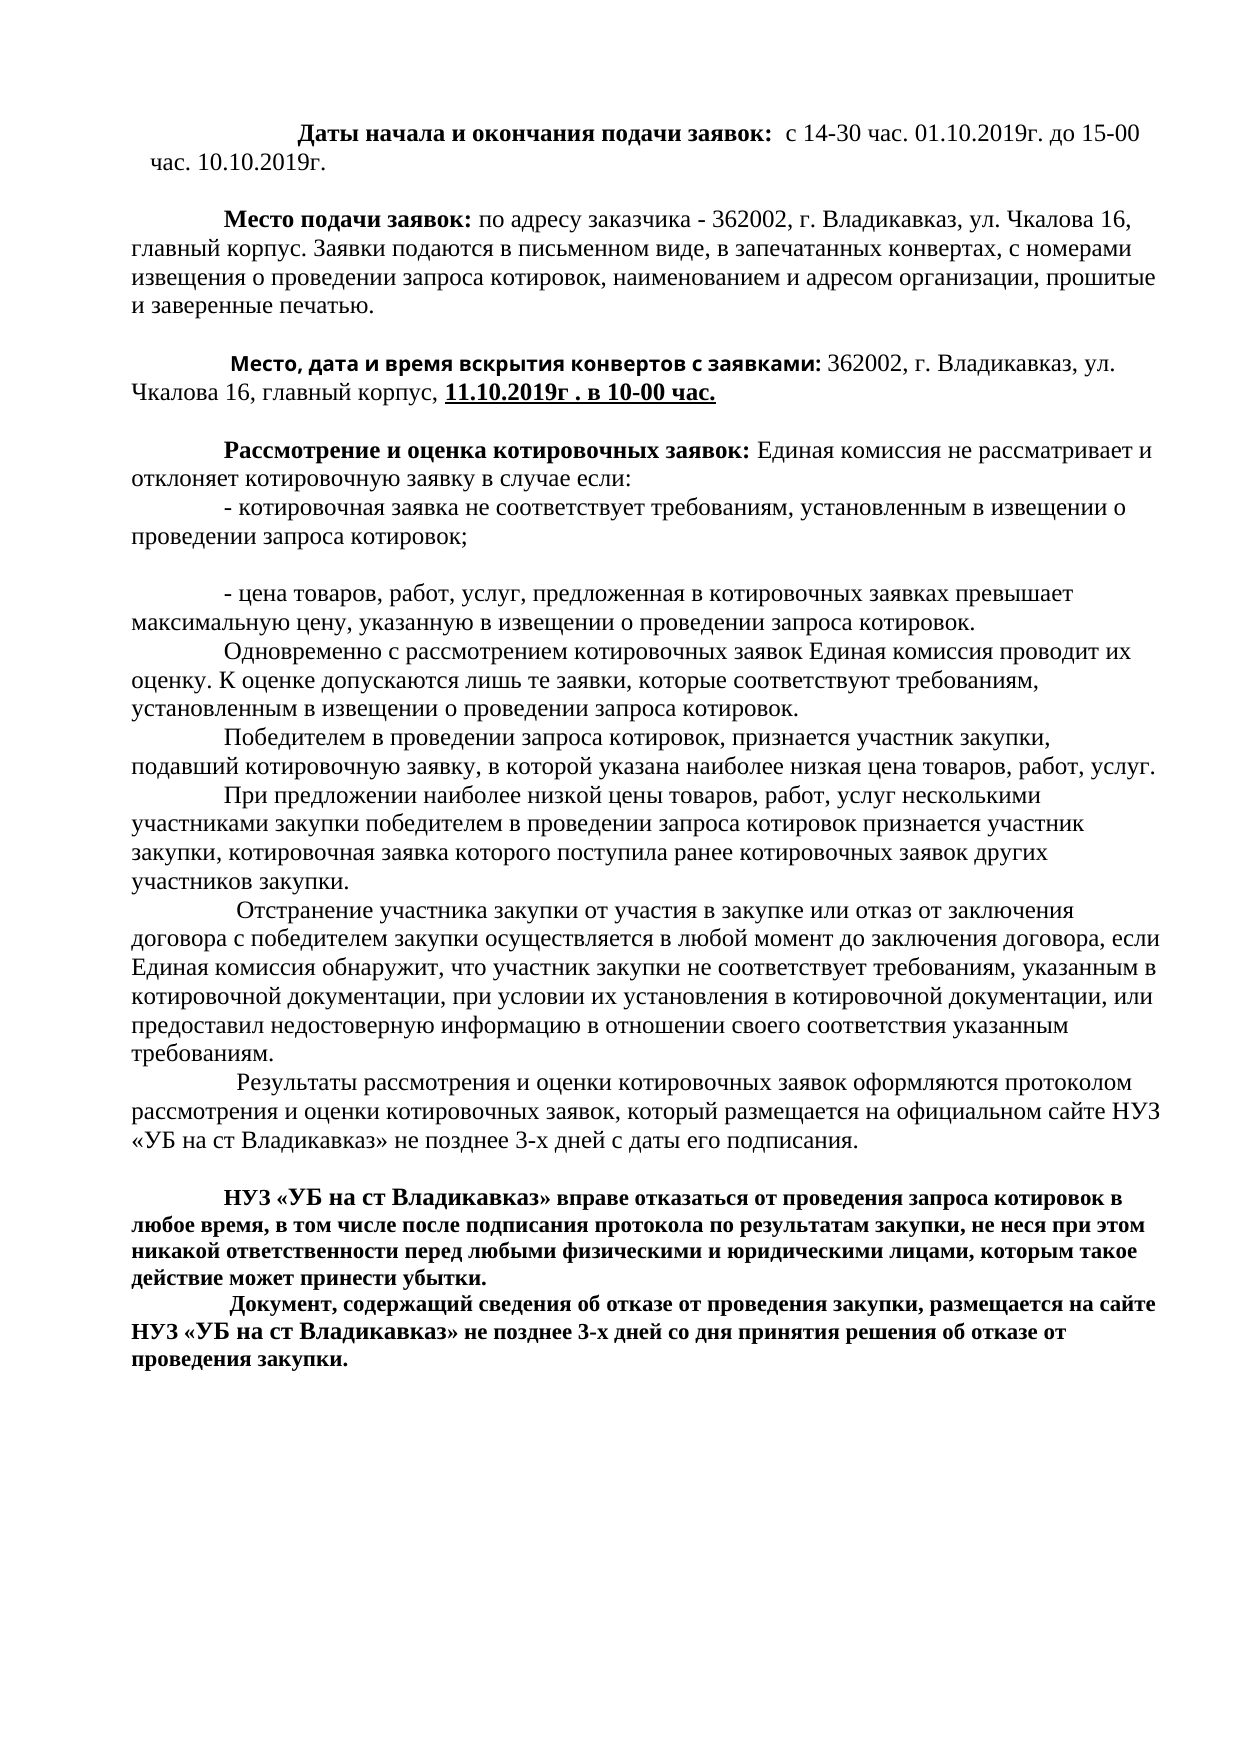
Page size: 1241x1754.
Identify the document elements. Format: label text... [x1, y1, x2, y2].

text - цена товаров, работ, услуг, предложенная в котировочных заявках превышает максимальную цену, указанную в извещении о проведении запроса котировок. [131, 578, 1162, 636]
text Одновременно с рассмотрением котировочных заявок Единая комиссия проводит их оценку. К оценке допускаются лишь те заявки, которые соответствуют требованиям, установленным в извещении о проведении запроса котировок. [131, 636, 1162, 722]
text Место подачи заявок: по адресу заказчика - 362002, г. Владикавказ, ул. Чкалова 16, главный корпус. Заявки подаются в письменном виде, в запечатанных конвертах, с номерами извещения о проведении запроса котировок, наименованием и адресом организации, прошитые и заверенные печатью. [131, 204, 1162, 319]
text Победителем в проведении запроса котировок, признается участник закупки, подавший котировочную заявку, в которой указана наиболее низкая цена товаров, работ, услуг. [131, 722, 1162, 780]
text Рассмотрение и оценка котировочных заявок: Единая комиссия не рассматривает и отклоняет котировочную заявку в случае если: [131, 435, 1162, 492]
text При предложении наиболее низкой цены товаров, работ, услуг несколькими участниками закупки победителем в проведении запроса котировок признается участник закупки, котировочная заявка которого поступила ранее котировочных заявок других участников закупки. [131, 780, 1162, 895]
text Результаты рассмотрения и оценки котировочных заявок оформляются протоколом рассмотрения и оценки котировочных заявок, который размещается на официальном сайте НУЗ «УБ на ст Владикавказ» не позднее 3-х дней с даты его подписания. [131, 1067, 1162, 1153]
text НУЗ «УБ на ст Владикавказ» вправе отказаться от проведения запроса котировок в любое время, в том числе после подписания протокола по результатам закупки, не неся при этом никакой ответственности перед любыми физическими и юридическими лицами, которым такое действие может принести убытки. [131, 1182, 1162, 1290]
text Документ, содержащий сведения об отказе от проведения закупки, размещается на сайте НУЗ «УБ на ст Владикавказ» не позднее 3-х дней со дня принятия решения об отказе от проведения закупки. [131, 1290, 1162, 1372]
text Отстранение участника закупки от участия в закупке или отказ от заключения договора с победителем закупки осуществляется в любой момент до заключения договора, если Единая комиссия обнаружит, что участник закупки не соответствует требованиям, указанным в котировочной документации, при условии их установления в котировочной документации, или предоставил недостоверную информацию в отношении своего соответствия указанным требованиям. [131, 895, 1162, 1067]
text - котировочная заявка не соответствует требованиям, установленным в извещении о проведении запроса котировок; [131, 492, 1162, 550]
text Даты начала и окончания подачи заявок: с 14-30 час. 01.10.2019г. до 15-00 час. 10.10.2019г. [150, 118, 1162, 176]
text Место, дата и время вскрытия конвертов с заявками: 362002, г. Владикавказ, ул. Чкалова 16, главный корпус, 11.10.2019г . в 10-00 час. [131, 348, 1162, 406]
